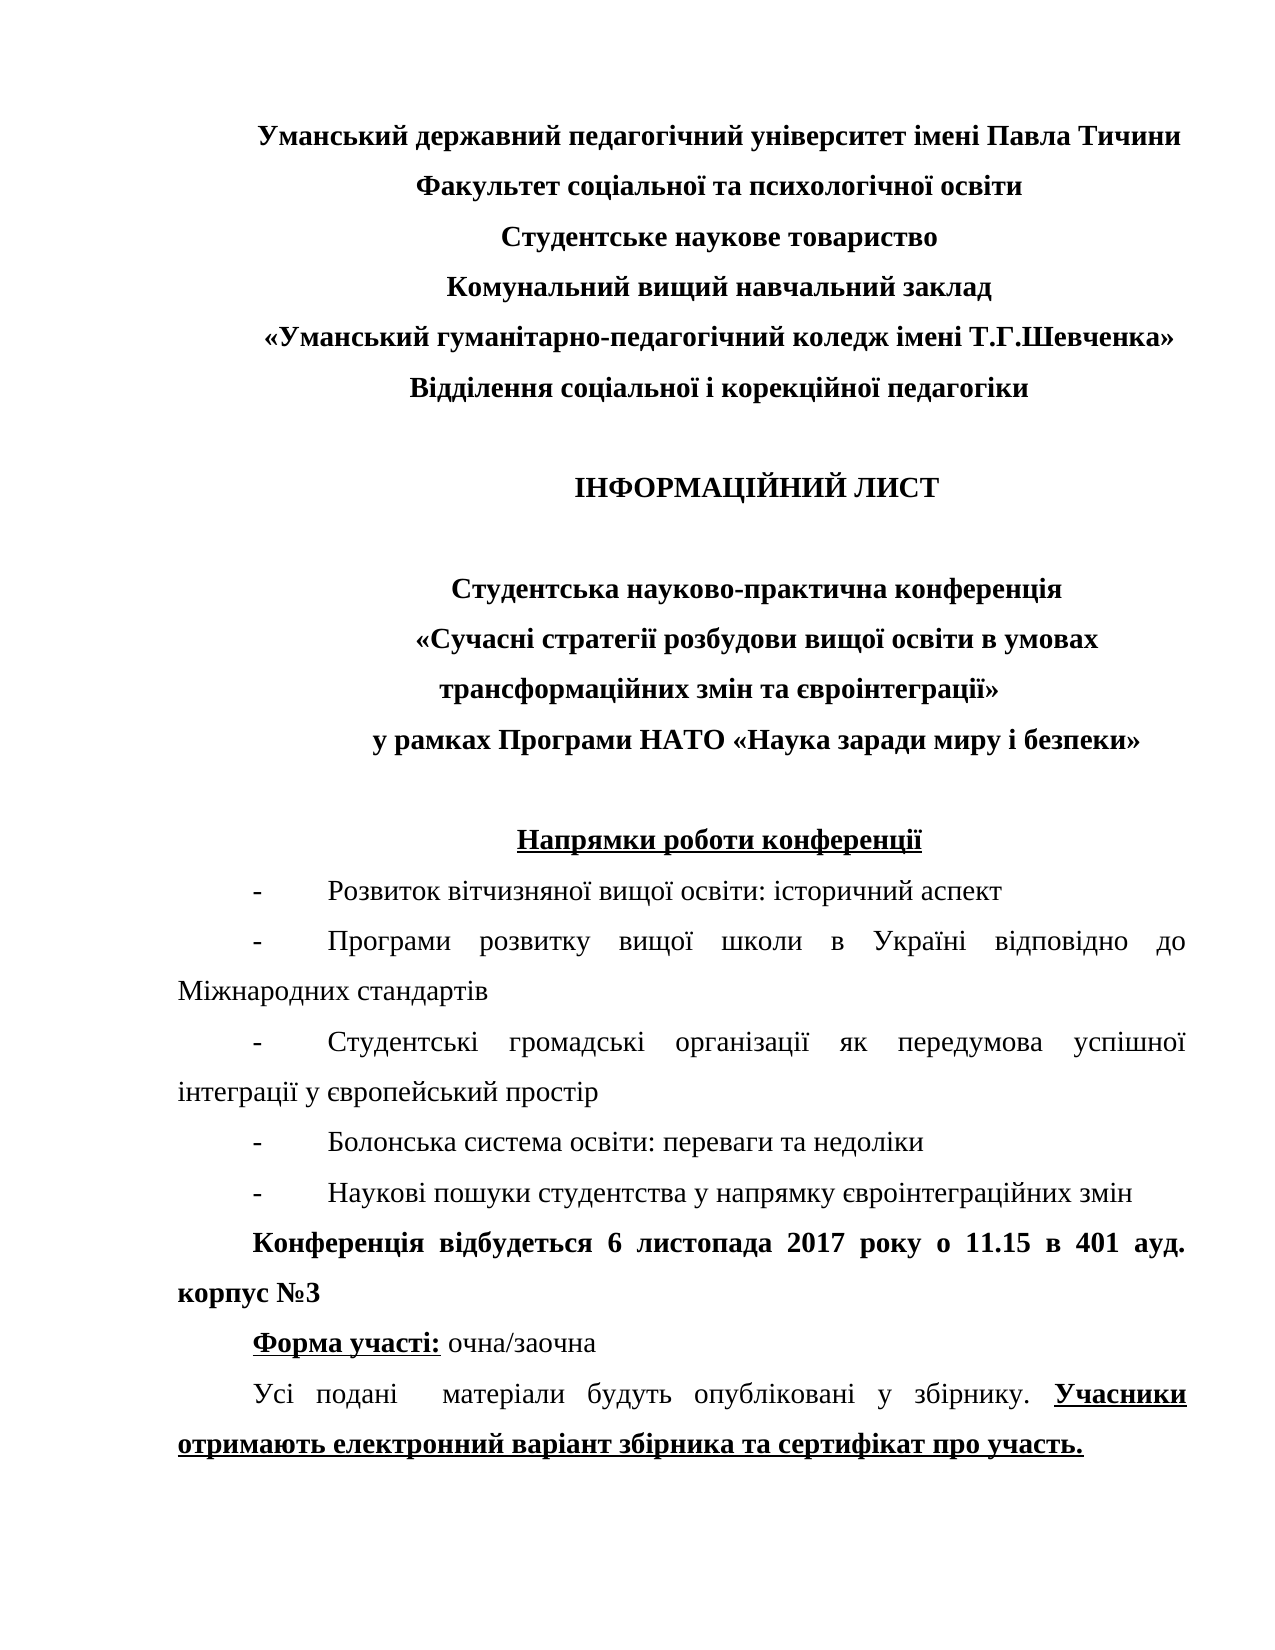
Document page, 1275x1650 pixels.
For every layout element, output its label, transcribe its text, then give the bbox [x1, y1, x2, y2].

text Напрямки роботи конференції [177, 822, 1186, 856]
text Конференція відбудеться 6 листопада 2017 року о 11.15 в 401 ауд. корпус №3 [177, 1225, 1186, 1309]
text Відділення соціальної і корекційної педагогіки [177, 370, 1186, 403]
text Усі подані матеріали будуть опубліковані у збірнику. Учасники отримають електронний варіант збірника та сертифікат про участь. [177, 1376, 1186, 1460]
text Уманський державний педагогічний університет імені Павла Тичини [177, 118, 1186, 152]
text «Уманський гуманітарно-педагогічний коледж імені Т.Г.Шевченка» [177, 319, 1186, 353]
list Розвиток вітчизняної вищої освіти: історичний аспект [177, 873, 1186, 906]
text Студентське наукове товариство [177, 219, 1186, 252]
list Наукові пошуки студентства у напрямку євроінтеграційних змін [177, 1175, 1186, 1208]
list Програми розвитку вищої школи в Україні відповідно до Міжнародних стандартів [177, 923, 1186, 1007]
text Комунальний вищий навчальний заклад [177, 269, 1186, 303]
text ІНФОРМАЦІЙНИЙ ЛИСТ [252, 470, 1186, 504]
text Форма участі: очна/заочна [177, 1326, 1186, 1359]
text Факультет соціальної та психологічної освіти [177, 168, 1186, 202]
text «Сучасні стратегії розбудови вищої освіти в умовах трансформаційних змін та євроінтеграції» [252, 621, 1186, 705]
text Студентська науково-практична конференція [252, 571, 1186, 604]
text у рамках Програми НАТО «Наука заради миру і безпеки» [252, 722, 1186, 755]
list Болонська система освіти: переваги та недоліки [177, 1124, 1186, 1158]
list Студентські громадські організації як передумова успішної інтеграції у європейський простір [177, 1024, 1186, 1108]
